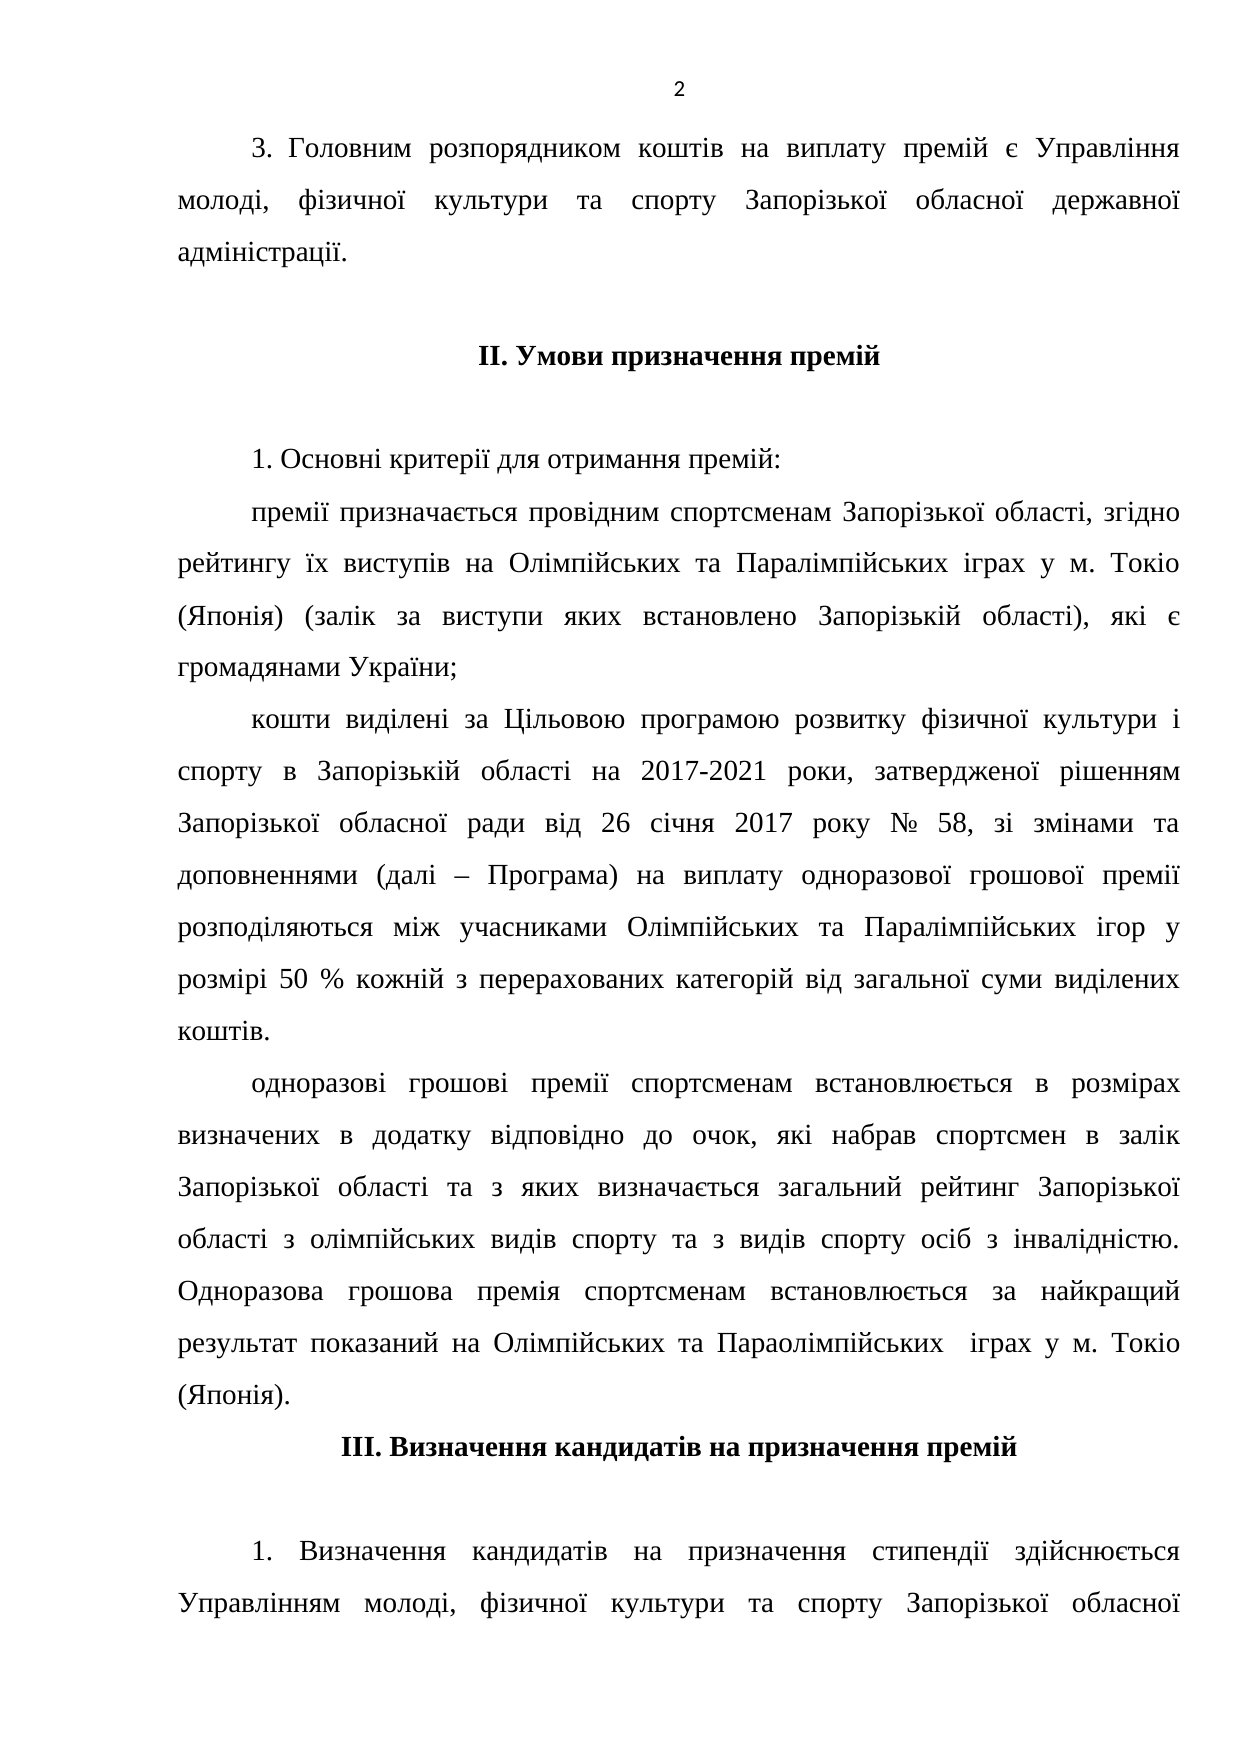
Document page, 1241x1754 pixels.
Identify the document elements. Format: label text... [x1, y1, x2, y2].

text кошти виділені за Цільовою програмою розвитку фізичної культури і спорту в Запорізькій області на 2017-2021 роки, затвердженої рішенням Запорізької обласної ради від 26 січня 2017 року № 58, зі змінами та доповненнями (далі – Програма) на виплату одноразової грошової премії розподіляються між учасниками Олімпійських та Паралімпійських ігор у розмірі 50 % кожній з перерахованих категорій від загальної суми виділених коштів. [177, 702, 1181, 1047]
text одноразові грошові премії спортсменам встановлюється в розмірах визначених в додатку відповідно до очок, які набрав спортсмен в залік Запорізької області та з яких визначається загальний рейтинг Запорізької області з олімпійських видів спорту та з видів спорту осіб з інвалідністю. Одноразова грошова премія спортсменам встановлюється за найкращий результат показаний на Олімпійських та Параолімпійських іграх у м. Токіо (Японія). [177, 1065, 1181, 1411]
text ІІ. Умови призначення премій [177, 338, 1181, 371]
text ІІІ. Визначення кандидатів на призначення премій [177, 1429, 1181, 1463]
text премії призначається провідним спортсменам Запорізької області, згідно рейтингу їх виступів на Олімпійських та Паралімпійських іграх у м. Токіо (Японія) (залік за виступи яких встановлено Запорізькій області), які є громадянами України; [177, 494, 1181, 683]
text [177, 1533, 1181, 1619]
text 3. Головним розпорядником коштів на виплату премій є Управління молоді, фізичної культури та спорту Запорізької обласної державної адміністрації. [177, 130, 1181, 267]
text 1. Основні критерії для отримання премій: [177, 442, 1181, 475]
